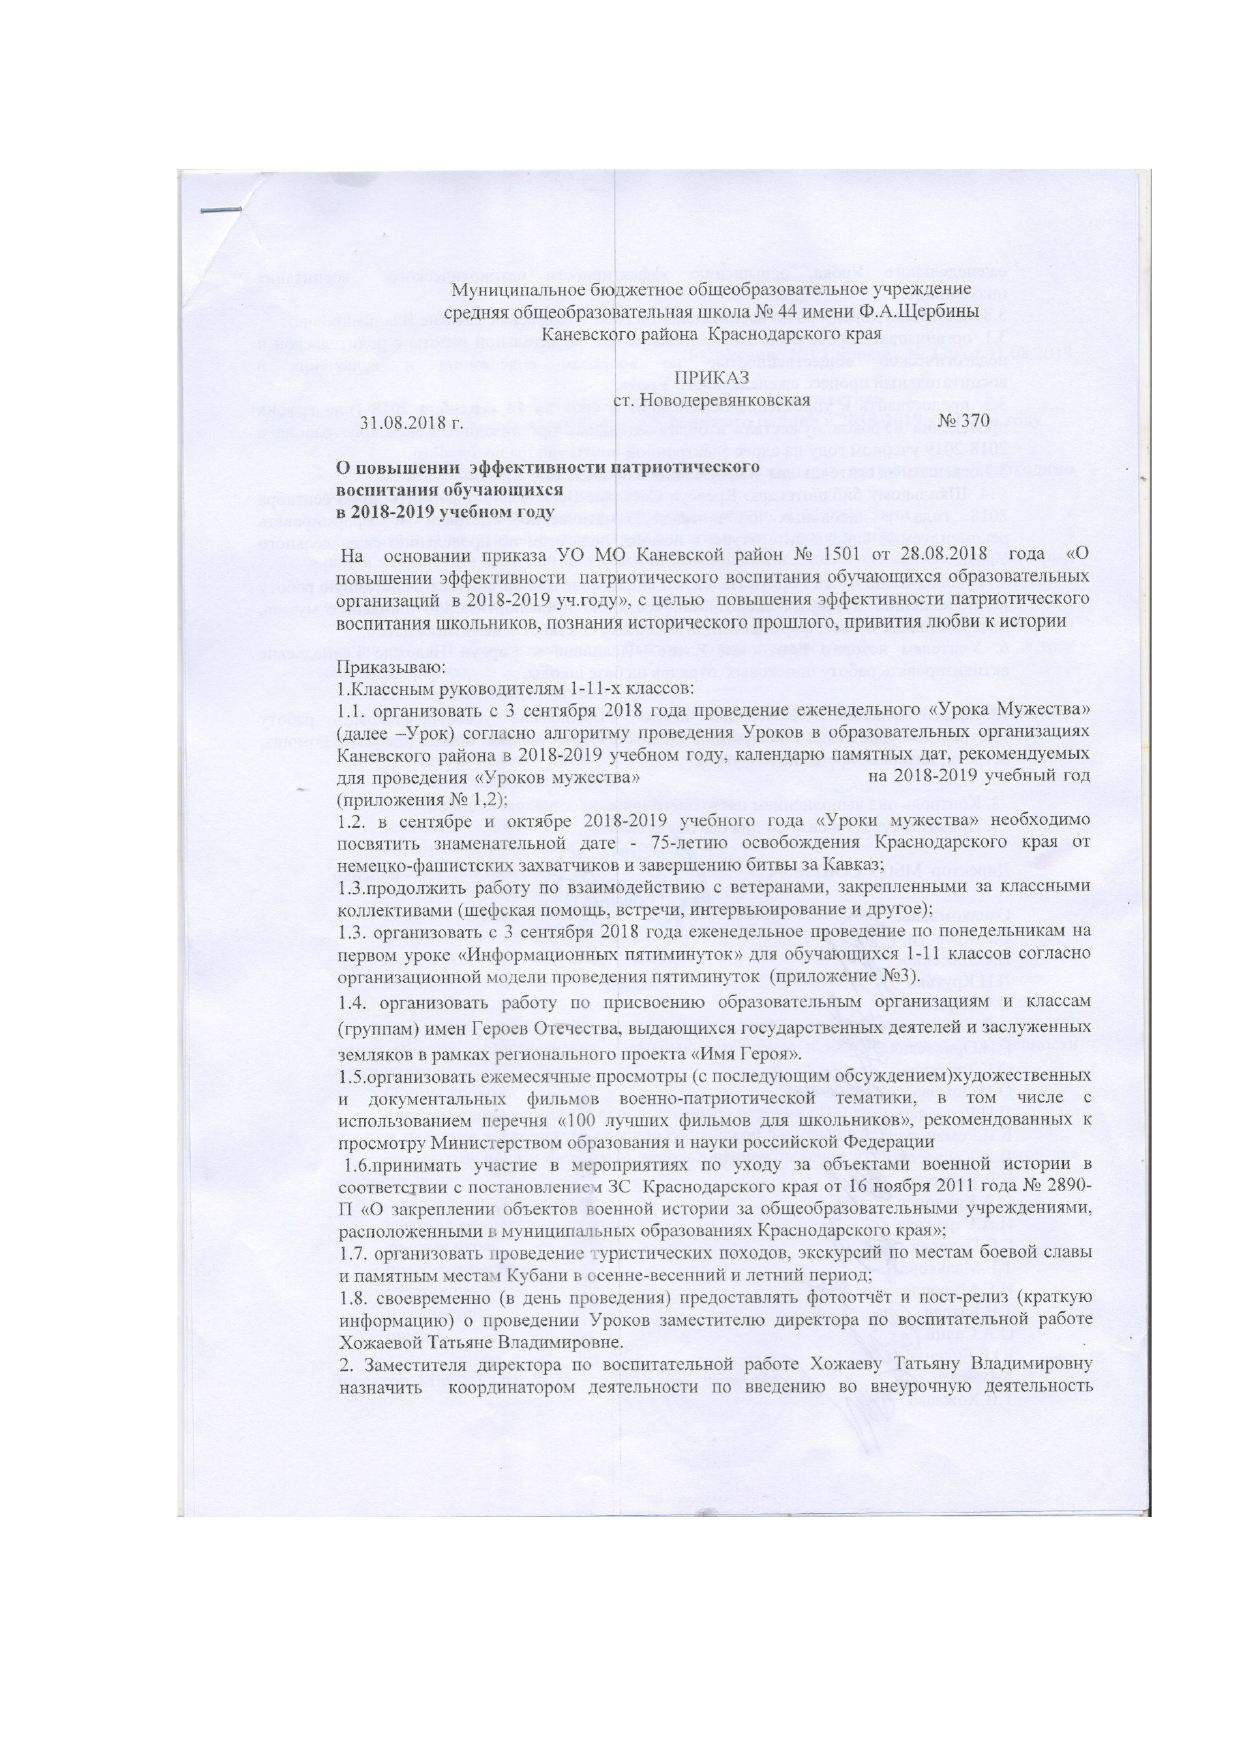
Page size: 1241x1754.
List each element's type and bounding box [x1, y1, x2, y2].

picture [177, 165, 1152, 1517]
